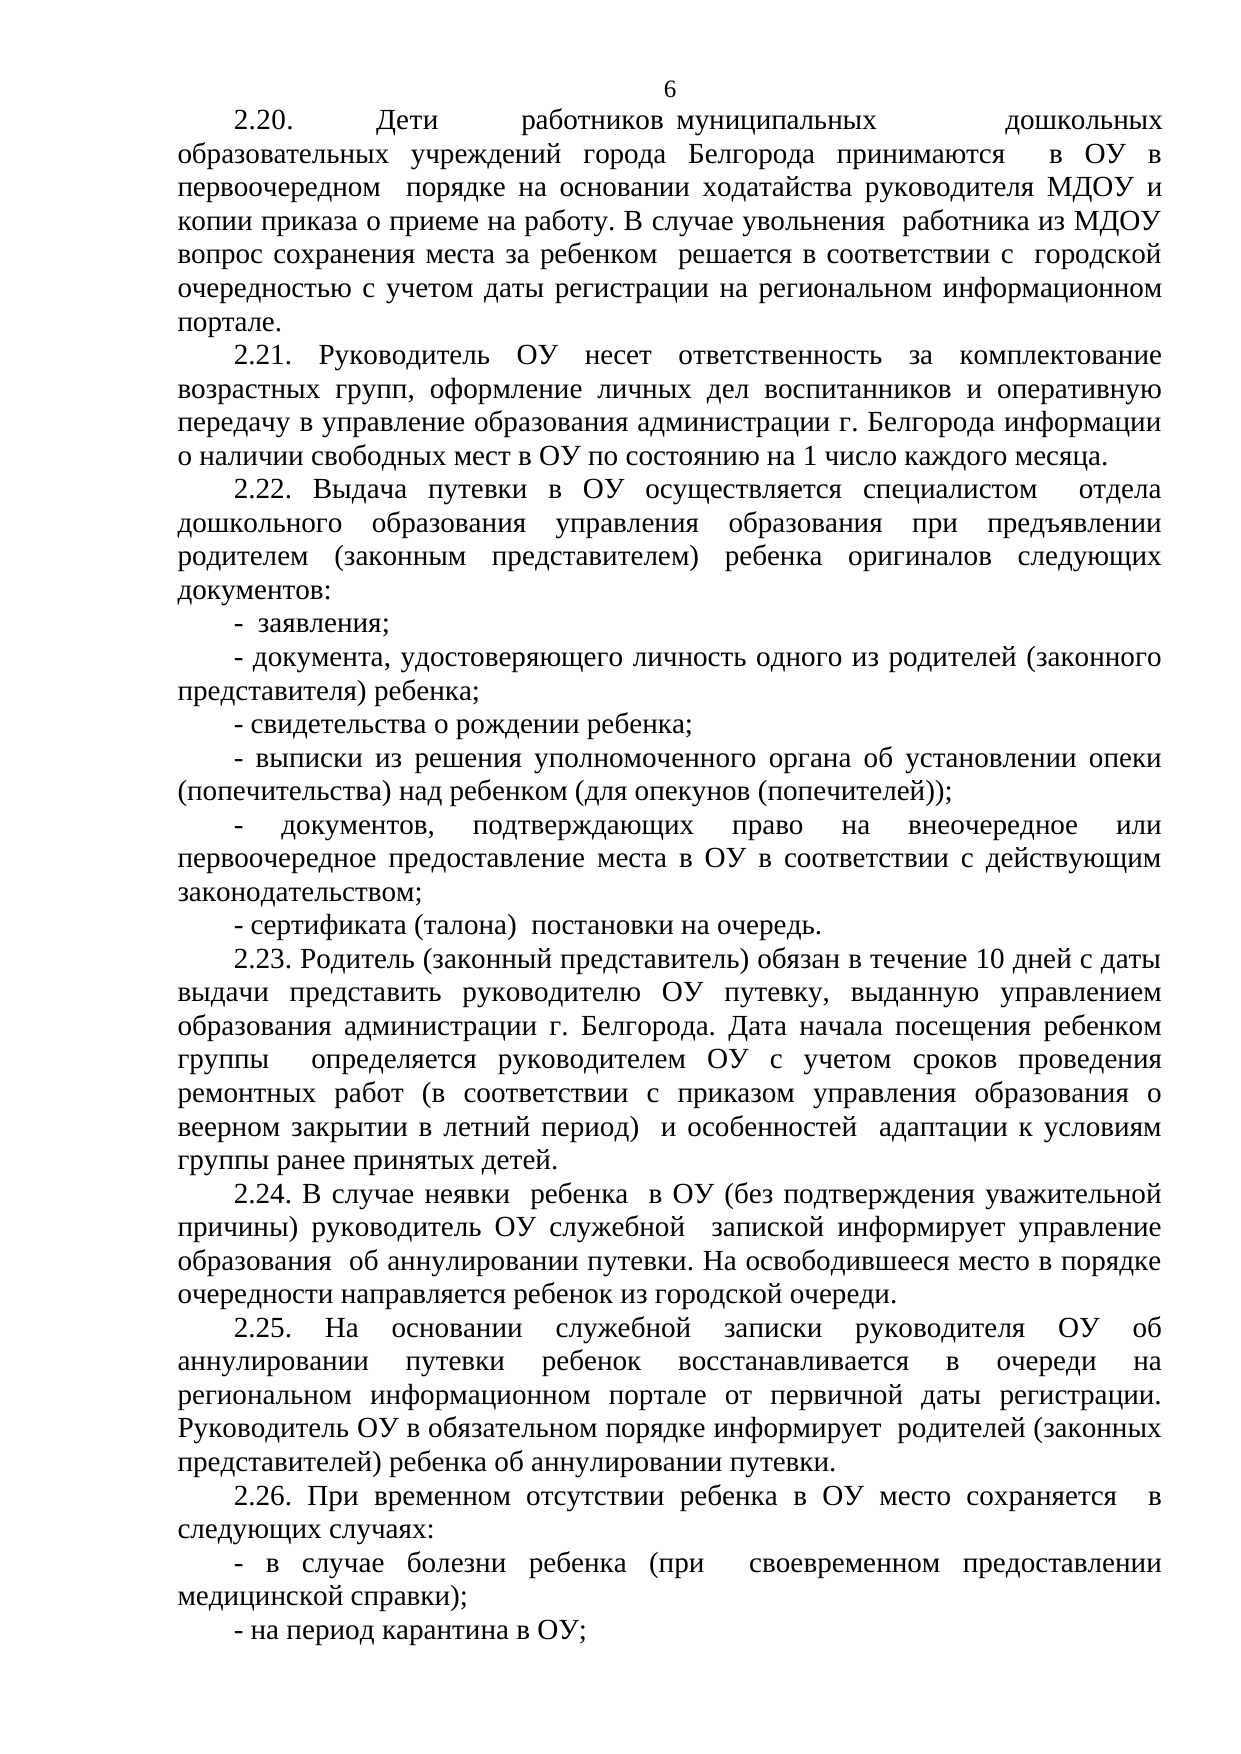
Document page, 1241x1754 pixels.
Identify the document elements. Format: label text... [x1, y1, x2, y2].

text - документа, удостоверяющего личность одного из родителей (законного представителя) ребенка; [177, 639, 1162, 706]
text - на период карантина в ОУ; [177, 1612, 1162, 1645]
text 2.23. Родитель (законный представитель) обязан в течение 10 дней с даты выдачи представить руководителю ОУ путевку, выданную управлением образования администрации г. Белгорода. Дата начала посещения ребенком группы определяется руководителем ОУ с учетом сроков проведения ремонтных работ (в соответствии с приказом управления образования о веерном закрытии в летний период) и особенностей адаптации к условиям группы ранее принятых детей. [177, 941, 1162, 1176]
text 2.20. Дети работников муниципальных дошкольных образовательных учреждений города Белгорода принимаются в ОУ в первоочередном порядке на основании ходатайства руководителя МДОУ и копии приказа о приеме на работу. В случае увольнения работника из МДОУ вопрос сохранения места за ребенком решается в соответствии с городской очередностью с учетом даты регистрации на региональном информационном портале. [177, 102, 1162, 337]
text - заявления; [177, 606, 1162, 639]
text 2.22. Выдача путевки в ОУ осуществляется специалистом отдела дошкольного образования управления образования при предъявлении родителем (законным представителем) ребенка оригиналов следующих документов: [177, 471, 1162, 606]
text 2.21. Руководитель ОУ несет ответственность за комплектование возрастных групп, оформление личных дел воспитанников и оперативную передачу в управление образования администрации г. Белгорода информации о наличии свободных мест в ОУ по состоянию на 1 число каждого месяца. [177, 337, 1162, 471]
text 2.24. В случае неявки ребенка в ОУ (без подтверждения уважительной причины) руководитель ОУ служебной запиской информирует управление образования об аннулировании путевки. На освободившееся место в порядке очередности направляется ребенок из городской очереди. [177, 1176, 1162, 1310]
text - сертификата (талона) постановки на очередь. [177, 907, 1162, 941]
text - выписки из решения уполномоченного органа об установлении опеки (попечительства) над ребенком (для опекунов (попечителей)); [177, 740, 1162, 807]
text 2.26. При временном отсутствии ребенка в ОУ место сохраняется в следующих случаях: [177, 1478, 1162, 1545]
text - в случае болезни ребенка (при своевременном предоставлении медицинской справки); [177, 1545, 1162, 1612]
text - свидетельства о рождении ребенка; [177, 706, 1162, 740]
text - документов, подтверждающих право на внеочередное или первоочередное предоставление места в ОУ в соответствии с действующим законодательством; [177, 807, 1162, 907]
text 2.25. На основании служебной записки руководителя ОУ об аннулировании путевки ребенок восстанавливается в очереди на региональном информационном портале от первичной даты регистрации. Руководитель ОУ в обязательном порядке информирует родителей (законных представителей) ребенка об аннулировании путевки. [177, 1310, 1162, 1478]
